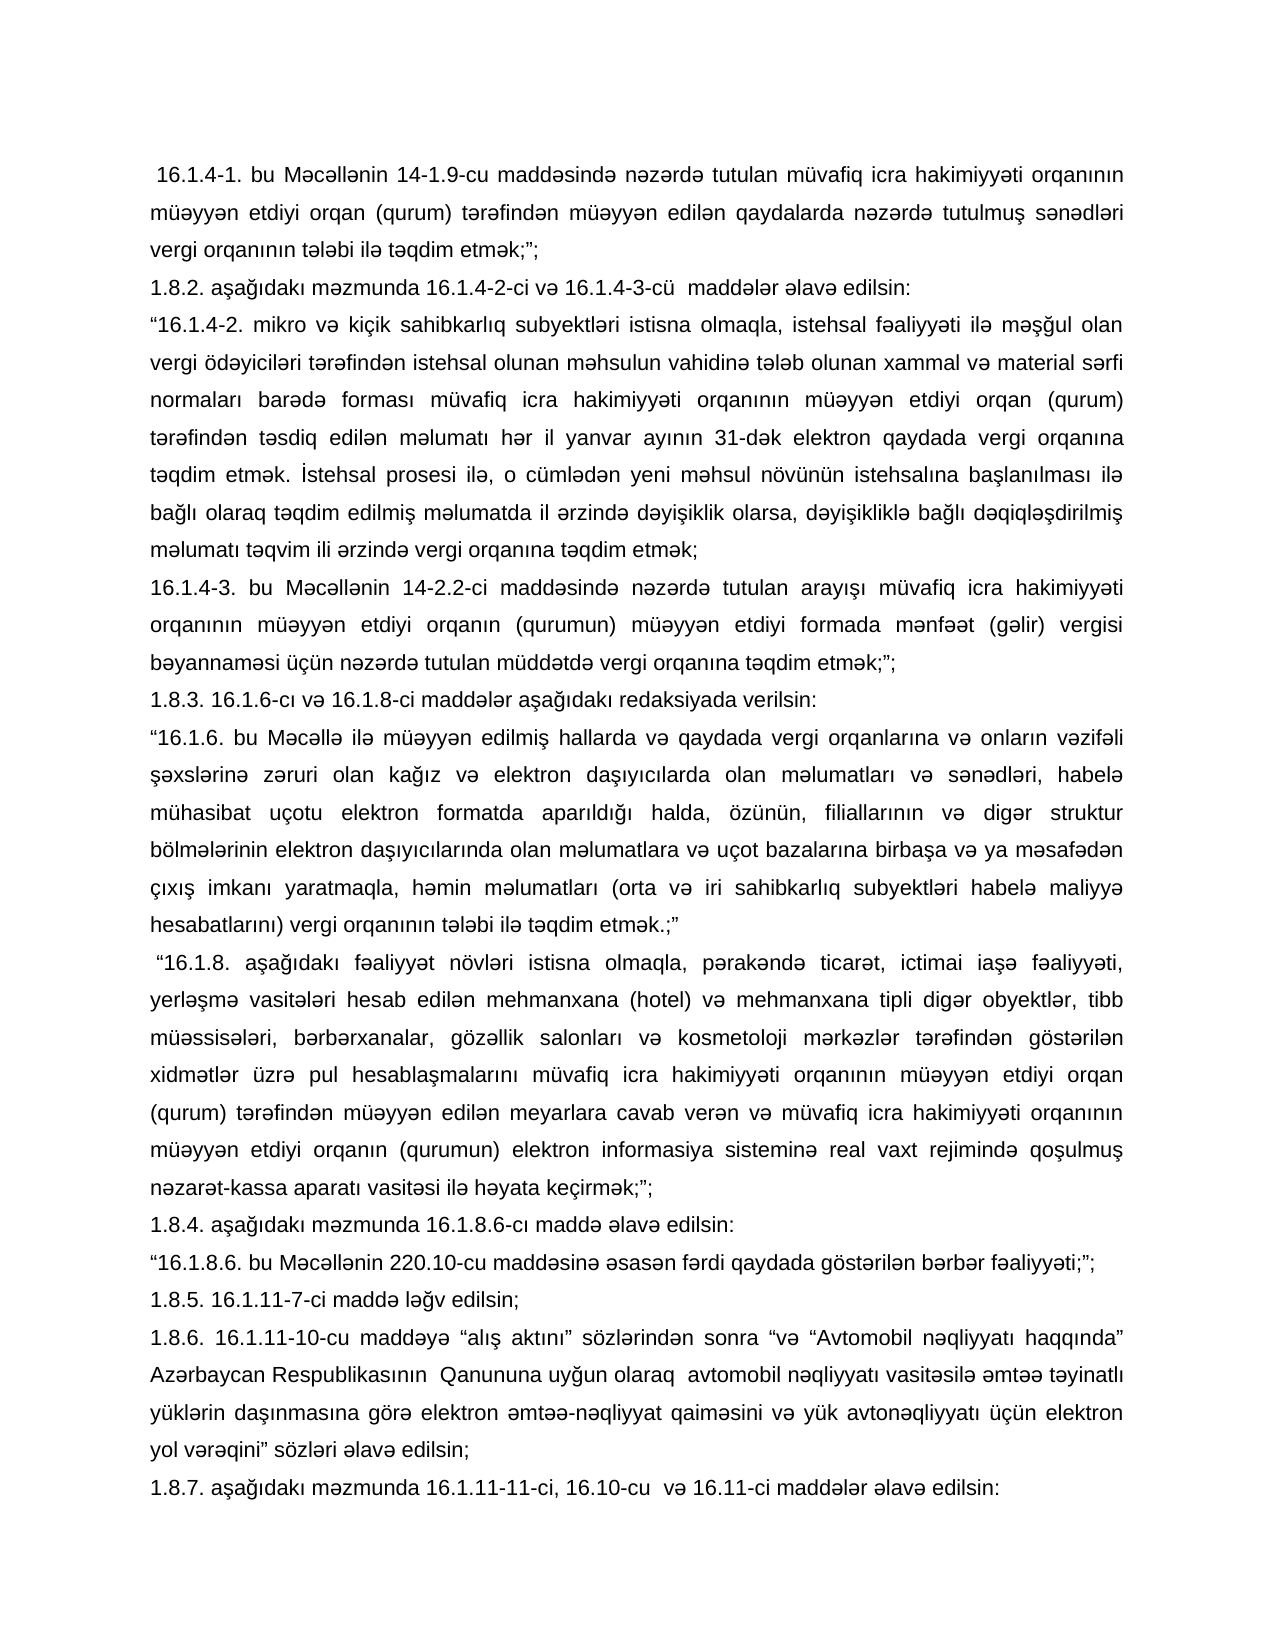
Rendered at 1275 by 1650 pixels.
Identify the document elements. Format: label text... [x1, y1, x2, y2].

text “16.1.4-2. mikro və kiçik sahibkarlıq subyektləri istisna olmaqla, istehsal fəaliyyəti ilə məşğul olan vergi ödəyiciləri tərəfindən istehsal olunan məhsulun vahidinə tələb olunan xammal və material sərfi normaları barədə forması müvafiq icra hakimiyyəti orqanının müəyyən etdiyi orqan (qurum) tərəfindən təsdiq edilən məlumatı hər il yanvar ayının 31-dək elektron qaydada vergi orqanına təqdim etmək. İstehsal prosesi ilə, o cümlədən yeni məhsul növünün istehsalına başlanılması ilə bağlı olaraq təqdim edilmiş məlumatda il ərzində dəyişiklik olarsa, dəyişikliklə bağlı dəqiqləşdirilmiş məlumatı təqvim ili ərzində vergi orqanına təqdim etmək; [150, 300, 1125, 562]
text 16.1.4-3. bu Məcəllənin 14-2.2-ci maddəsində nəzərdə tutulan arayışı müvafiq icra hakimiyyəti orqanının müəyyən etdiyi orqanın (qurumun) müəyyən etdiyi formada mənfəət (gəlir) vergisi bəyannaməsi üçün nəzərdə tutulan müddətdə vergi orqanına təqdim etmək;”; [150, 562, 1125, 675]
text 1.8.7. aşağıdakı məzmunda 16.1.11-11-ci, 16.10-cu və 16.11-ci maddələr əlavə edilsin: [150, 1462, 1125, 1500]
text 1.8.6. 16.1.11-10-cu maddəyə “alış aktını” sözlərindən sonra “və “Avtomobil nəqliyyatı haqqında” Azərbaycan Respublikasının Qanununa uyğun olaraq avtomobil nəqliyyatı vasitəsilə əmtəə təyinatlı yüklərin daşınmasına görə elektron əmtəə-nəqliyyat qaiməsini və yük avtonəqliyyatı üçün elektron yol vərəqini” sözləri əlavə edilsin; [150, 1312, 1125, 1462]
text 1.8.3. 16.1.6-cı və 16.1.8-ci maddələr aşağıdakı redaksiyada verilsin: [150, 675, 1125, 712]
text 1.8.4. aşağıdakı məzmunda 16.1.8.6-cı maddə əlavə edilsin: [150, 1200, 1125, 1237]
text 16.1.4-1. bu Məcəllənin 14-1.9-cu maddəsində nəzərdə tutulan müvafiq icra hakimiyyəti orqanının müəyyən etdiyi orqan (qurum) tərəfindən müəyyən edilən qaydalarda nəzərdə tutulmuş sənədləri vergi orqanının tələbi ilə təqdim etmək;”; [150, 150, 1125, 262]
text “16.1.8.6. bu Məcəllənin 220.10-cu maddəsinə əsasən fərdi qaydada göstərilən bərbər fəaliyyəti;”; [150, 1237, 1125, 1275]
text “16.1.8. aşağıdakı fəaliyyət növləri istisna olmaqla, pərakəndə ticarət, ictimai iaşə fəaliyyəti, yerləşmə vasitələri hesab edilən mehmanxana (hotel) və mehmanxana tipli digər obyektlər, tibb müəssisələri, bərbərxanalar, gözəllik salonları və kosmetoloji mərkəzlər tərəfindən göstərilən xidmətlər üzrə pul hesablaşmalarını müvafiq icra hakimiyyəti orqanının müəyyən etdiyi orqan (qurum) tərəfindən müəyyən edilən meyarlara cavab verən və müvafiq icra hakimiyyəti orqanının müəyyən etdiyi orqanın (qurumun) elektron informasiya sisteminə real vaxt rejimində qoşulmuş nəzarət-kassa aparatı vasitəsi ilə həyata keçirmək;”; [150, 937, 1125, 1200]
text “16.1.6. bu Məcəllə ilə müəyyən edilmiş hallarda və qaydada vergi orqanlarına və onların vəzifəli şəxslərinə zəruri olan kağız və elektron daşıyıcılarda olan məlumatları və sənədləri, habelə mühasibat uçotu elektron formatda aparıldığı halda, özünün, filiallarının və digər struktur bölmələrinin elektron daşıyıcılarında olan məlumatlara və uçot bazalarına birbaşa və ya məsafədən çıxış imkanı yaratmaqla, həmin məlumatları (orta və iri sahibkarlıq subyektləri habelə maliyyə hesabatlarını) vergi orqanının tələbi ilə təqdim etmək.;” [150, 712, 1125, 937]
text 1.8.5. 16.1.11-7-ci maddə ləğv edilsin; [150, 1275, 1125, 1312]
text 1.8.2. aşağıdakı məzmunda 16.1.4-2-ci və 16.1.4-3-cü maddələr əlavə edilsin: [150, 262, 1125, 300]
